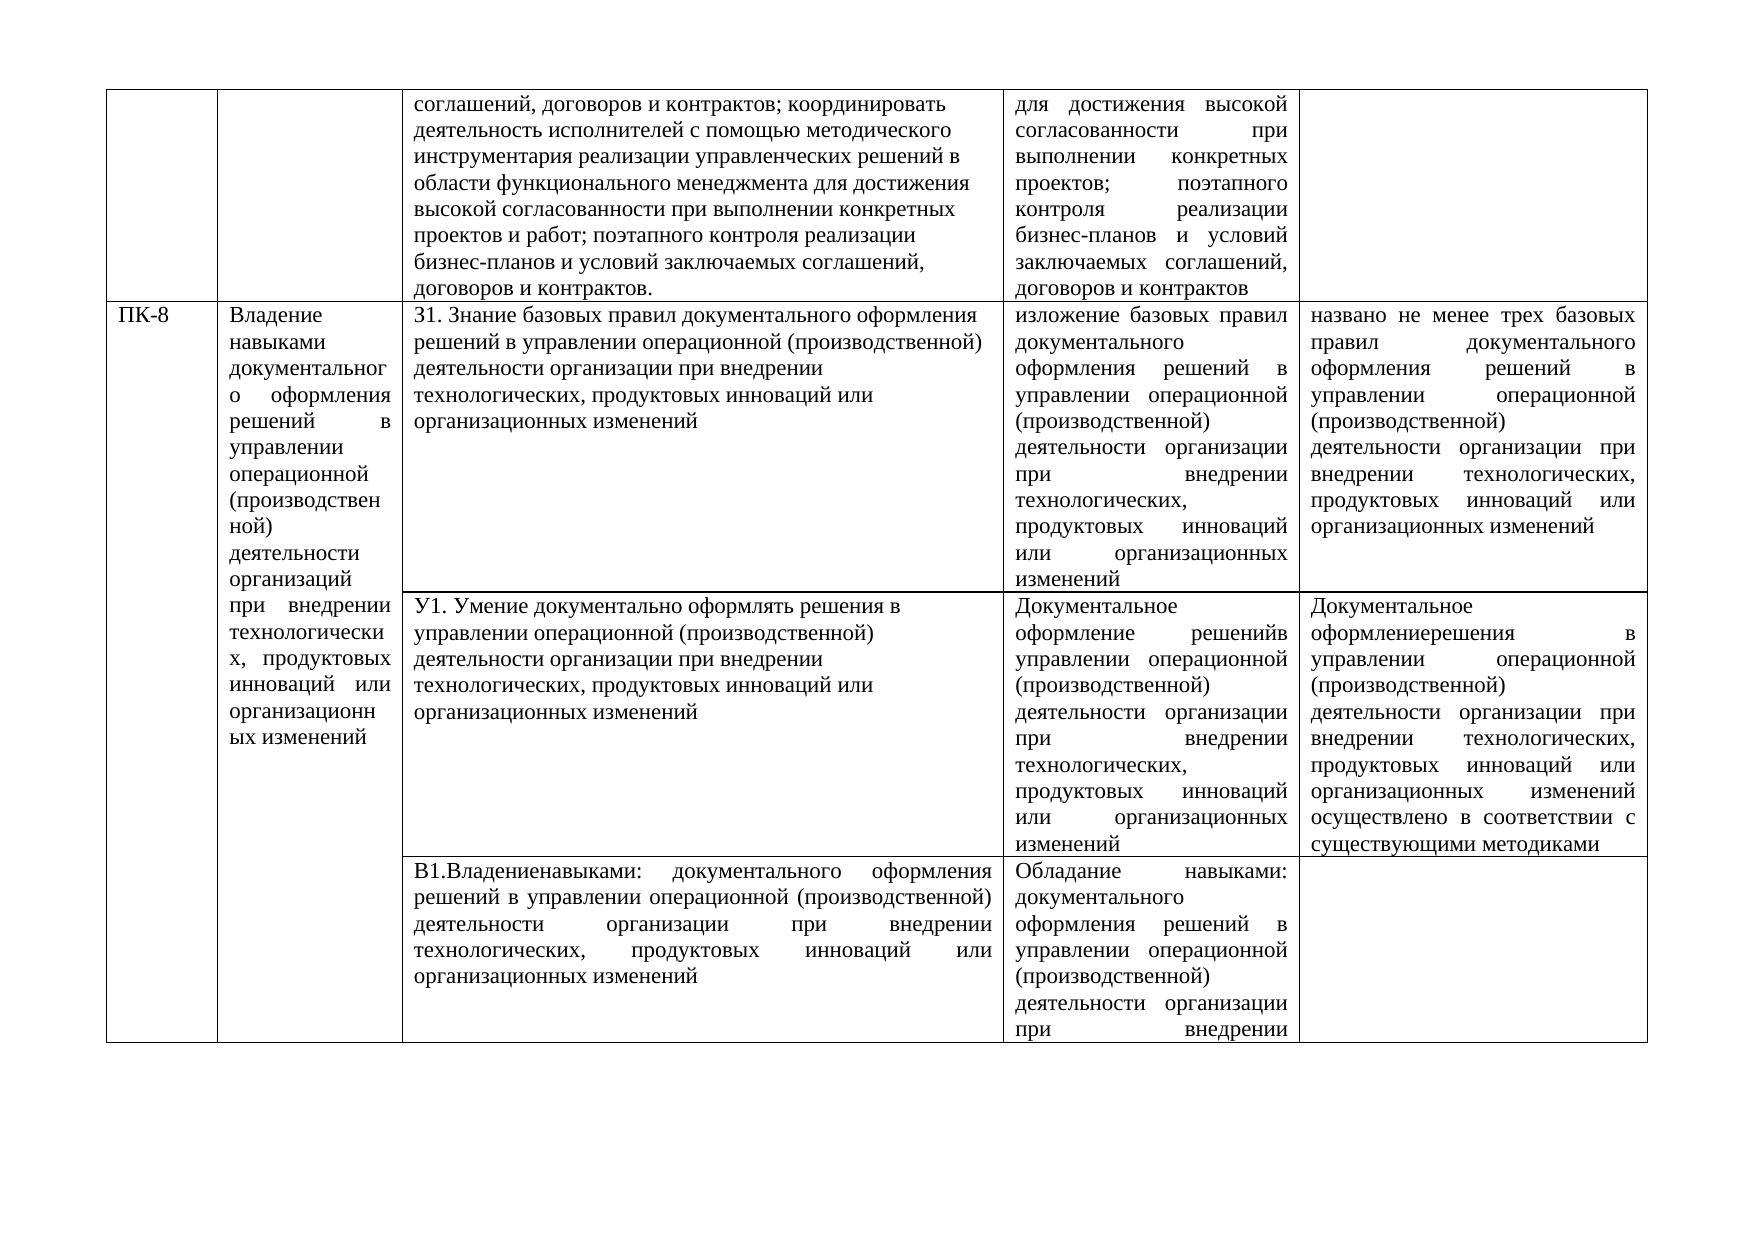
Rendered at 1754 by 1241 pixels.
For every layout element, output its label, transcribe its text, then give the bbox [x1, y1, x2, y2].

table_cell Документальное оформлениерешения в управлении операционной (производственной) деятельности организации при внедрении технологических, продуктовых инноваций или организационных изменений осуществлено в соответствии с существующими методиками [1300, 593, 1647, 856]
table_cell [1300, 90, 1647, 301]
table_cell названо не менее трех базовых правил документального оформления решений в управлении операционной (производственной) деятельности организации при внедрении технологических, продуктовых инноваций или организационных изменений [1300, 302, 1647, 591]
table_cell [1004, 90, 1299, 301]
table_cell [107, 90, 217, 301]
table_cell Документальное оформление решенийв управлении операционной (производственной) деятельности организации при внедрении технологических, продуктовых инноваций или организационных изменений [1004, 593, 1299, 856]
table_cell Владение навыками документального оформления решений в управлении операционной (производственной) деятельности организаций при внедрении технологических, продуктовых инноваций или организационных изменений [218, 302, 402, 1042]
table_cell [403, 90, 1003, 301]
table_cell [1300, 857, 1647, 1042]
table_cell З1. Знание базовых правил документального оформления решений в управлении операционной (производственной) деятельности организации при внедрении технологических, продуктовых инноваций или организационных изменений [403, 302, 1003, 591]
table_cell изложение базовых правил документального оформления решений в управлении операционной (производственной) деятельности организации при внедрении технологических, продуктовых инноваций или организационных изменений [1004, 302, 1299, 591]
table_cell [218, 90, 402, 301]
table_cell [403, 857, 1003, 1042]
table_cell ПК-8 [107, 302, 217, 1042]
table_cell У1. Умение документально оформлять решения в управлении операционной (производственной) деятельности организации при внедрении технологических, продуктовых инноваций или организационных изменений [403, 593, 1003, 856]
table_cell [1004, 857, 1299, 1042]
